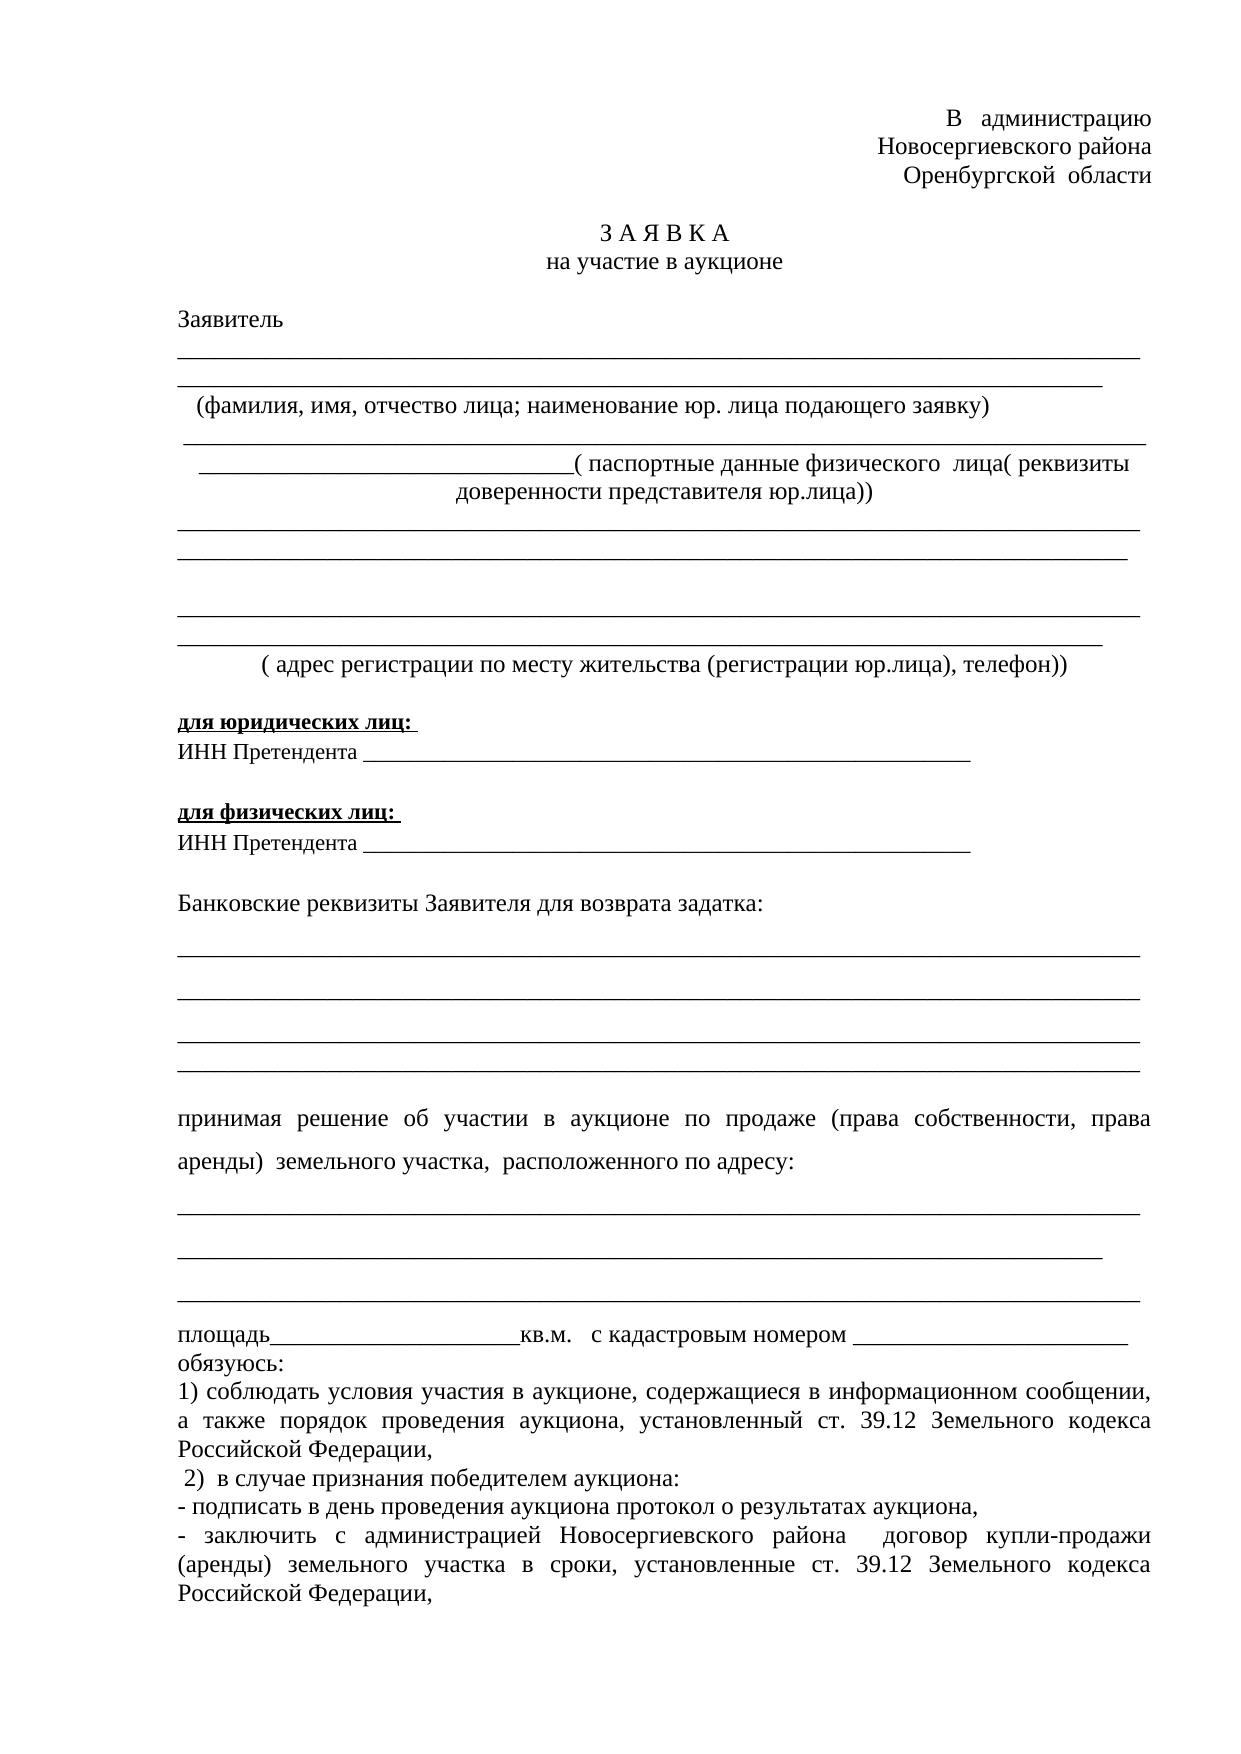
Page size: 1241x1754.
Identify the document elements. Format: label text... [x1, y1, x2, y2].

text ___________________________________________________________________________________________________________( паспортные данные физического лица( реквизиты доверенности представителя юр.лица)) [177, 419, 1152, 505]
text Банковские реквизиты Заявителя для возврата задатка: [177, 888, 1152, 916]
text принимая решение об участии в аукционе по продаже (права собственности, права аренды) земельного участка, расположенного по адресу: [177, 1103, 1152, 1175]
text __________________________________________________________________________________________________________________________________________________________ [177, 1017, 1152, 1074]
text для физических лиц: [177, 798, 1152, 825]
text ИНН Претендента _____________________________________________________ [177, 829, 1152, 855]
text для юридических лиц: [177, 708, 1152, 734]
text - заключить с администрацией Новосергиевского района договор купли-продажи (аренды) земельного участка в сроки, установленные ст. 39.12 Земельного кодекса Российской Федерации, [177, 1520, 1152, 1606]
text ( адрес регистрации по месту жительства (регистрации юр.лица), телефон)) [177, 649, 1152, 678]
text Оренбургской области [177, 160, 1152, 189]
text (фамилия, имя, отчество лица; наименование юр. лица подающего заявку) [177, 390, 1152, 419]
text обязуюсь: [177, 1348, 1152, 1376]
text _______________________________________________________________________________________________________________________________________________________ [177, 1189, 1152, 1261]
text - подписать в день проведения аукциона протокол о результатах аукциона, [177, 1491, 1152, 1520]
text __________________________________________________________________________________________________________________________________________________________ [177, 931, 1152, 1003]
text _________________________________________________________________________________________________________________________________________________________ [177, 505, 1152, 563]
text 2) в случае признания победителем аукциона: [177, 1463, 1152, 1491]
text _______________________________________________________________________________________________________________________________________________________ [177, 591, 1152, 649]
text В администрацию Новосергиевского района [177, 103, 1152, 160]
text Заявитель _______________________________________________________________________________________________________________________________________________________ [177, 304, 1152, 390]
text 1) соблюдать условия участия в аукционе, содержащиеся в информационном сообщении, а также порядок проведения аукциона, установленный ст. 39.12 Земельного кодекса Российской Федерации, [177, 1376, 1152, 1463]
text на участие в аукционе [177, 246, 1152, 275]
text З А Я В К А [177, 218, 1152, 246]
text ИНН Претендента _____________________________________________________ [177, 738, 1152, 764]
text площадь____________________кв.м. с кадастровым номером ______________________ [177, 1319, 1152, 1348]
text _____________________________________________________________________________ [177, 1276, 1152, 1304]
